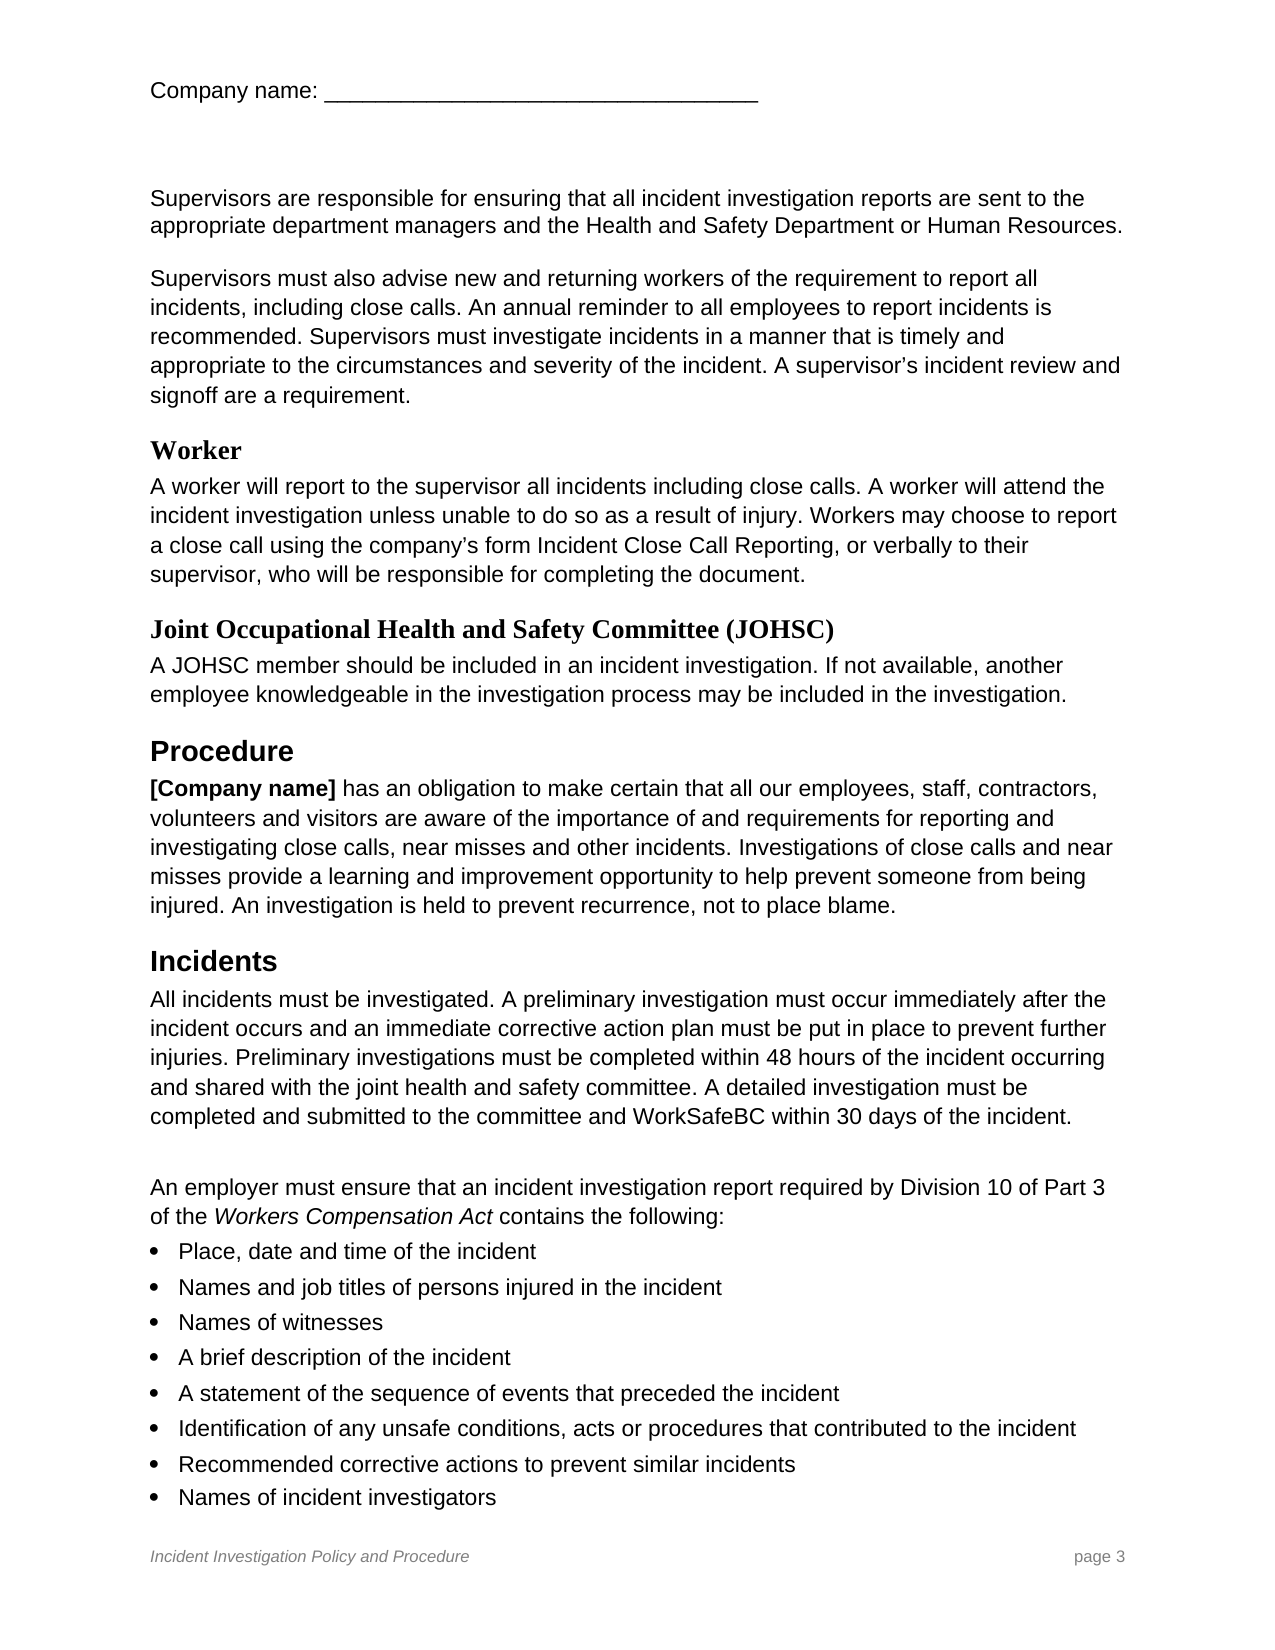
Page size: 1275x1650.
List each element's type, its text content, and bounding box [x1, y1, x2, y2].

text An employer must ensure that an incident investigation report required by Division 10 of Part 3 of the Workers Compensation Act contains the following: [150, 1172, 1125, 1230]
text [Company name] has an obligation to make certain that all our employees, staff, contractors, volunteers and visitors are aware of the importance of and requirements for reporting and investigating close calls, near misses and other incidents. Investigations of close calls and near misses provide a learning and improvement opportunity to help prevent someone from being injured. An investigation is held to prevent recurrence, not to place blame. [150, 773, 1125, 919]
text Supervisors are responsible for ensuring that all incident investigation reports are sent to the appropriate department managers and the Health and Safety Department or Human Resources. [150, 185, 1125, 238]
text Supervisors must also advise new and returning workers of the requirement to report all incidents, including close calls. An annual reminder to all employees to report incidents is recommended. Supervisors must investigate incidents in a manner that is timely and appropriate to the circumstances and severity of the incident. A supervisor’s incident review and signoff are a requirement. [150, 263, 1125, 409]
list Names of witnesses [150, 1307, 1125, 1336]
subtitle Worker [150, 434, 1125, 465]
text A JOHSC member should be included in an incident investigation. If not available, another employee knowledgeable in the investigation process may be included in the investigation. [150, 650, 1125, 709]
list A brief description of the incident [150, 1342, 1125, 1372]
list Place, date and time of the incident [150, 1236, 1125, 1265]
list Identification of any unsafe conditions, acts or procedures that contributed to the incident [150, 1413, 1125, 1442]
subtitle Procedure [150, 734, 1125, 767]
list Names of incident investigators [150, 1484, 1125, 1511]
subtitle Joint Occupational Health and Safety Committee (JOHSC) [150, 613, 1125, 644]
list A statement of the sequence of events that preceded the incident [150, 1378, 1125, 1407]
text A worker will report to the supervisor all incidents including close calls. A worker will attend the incident investigation unless unable to do so as a result of injury. Workers may choose to report a close call using the company’s form Incident Close Call Reporting, or verbally to their supervisor, who will be responsible for completing the document. [150, 471, 1125, 588]
list Recommended corrective actions to prevent similar incidents [150, 1449, 1125, 1478]
list Names and job titles of persons injured in the incident [150, 1272, 1125, 1301]
text All incidents must be investigated. A preliminary investigation must occur immediately after the incident occurs and an immediate corrective action plan must be put in place to prevent further injuries. Preliminary investigations must be completed within 48 hours of the incident occurring and shared with the joint health and safety committee. A detailed investigation must be completed and submitted to the committee and WorkSafeBC within 30 days of the incident. [150, 984, 1125, 1130]
subtitle Incidents [150, 944, 1125, 978]
